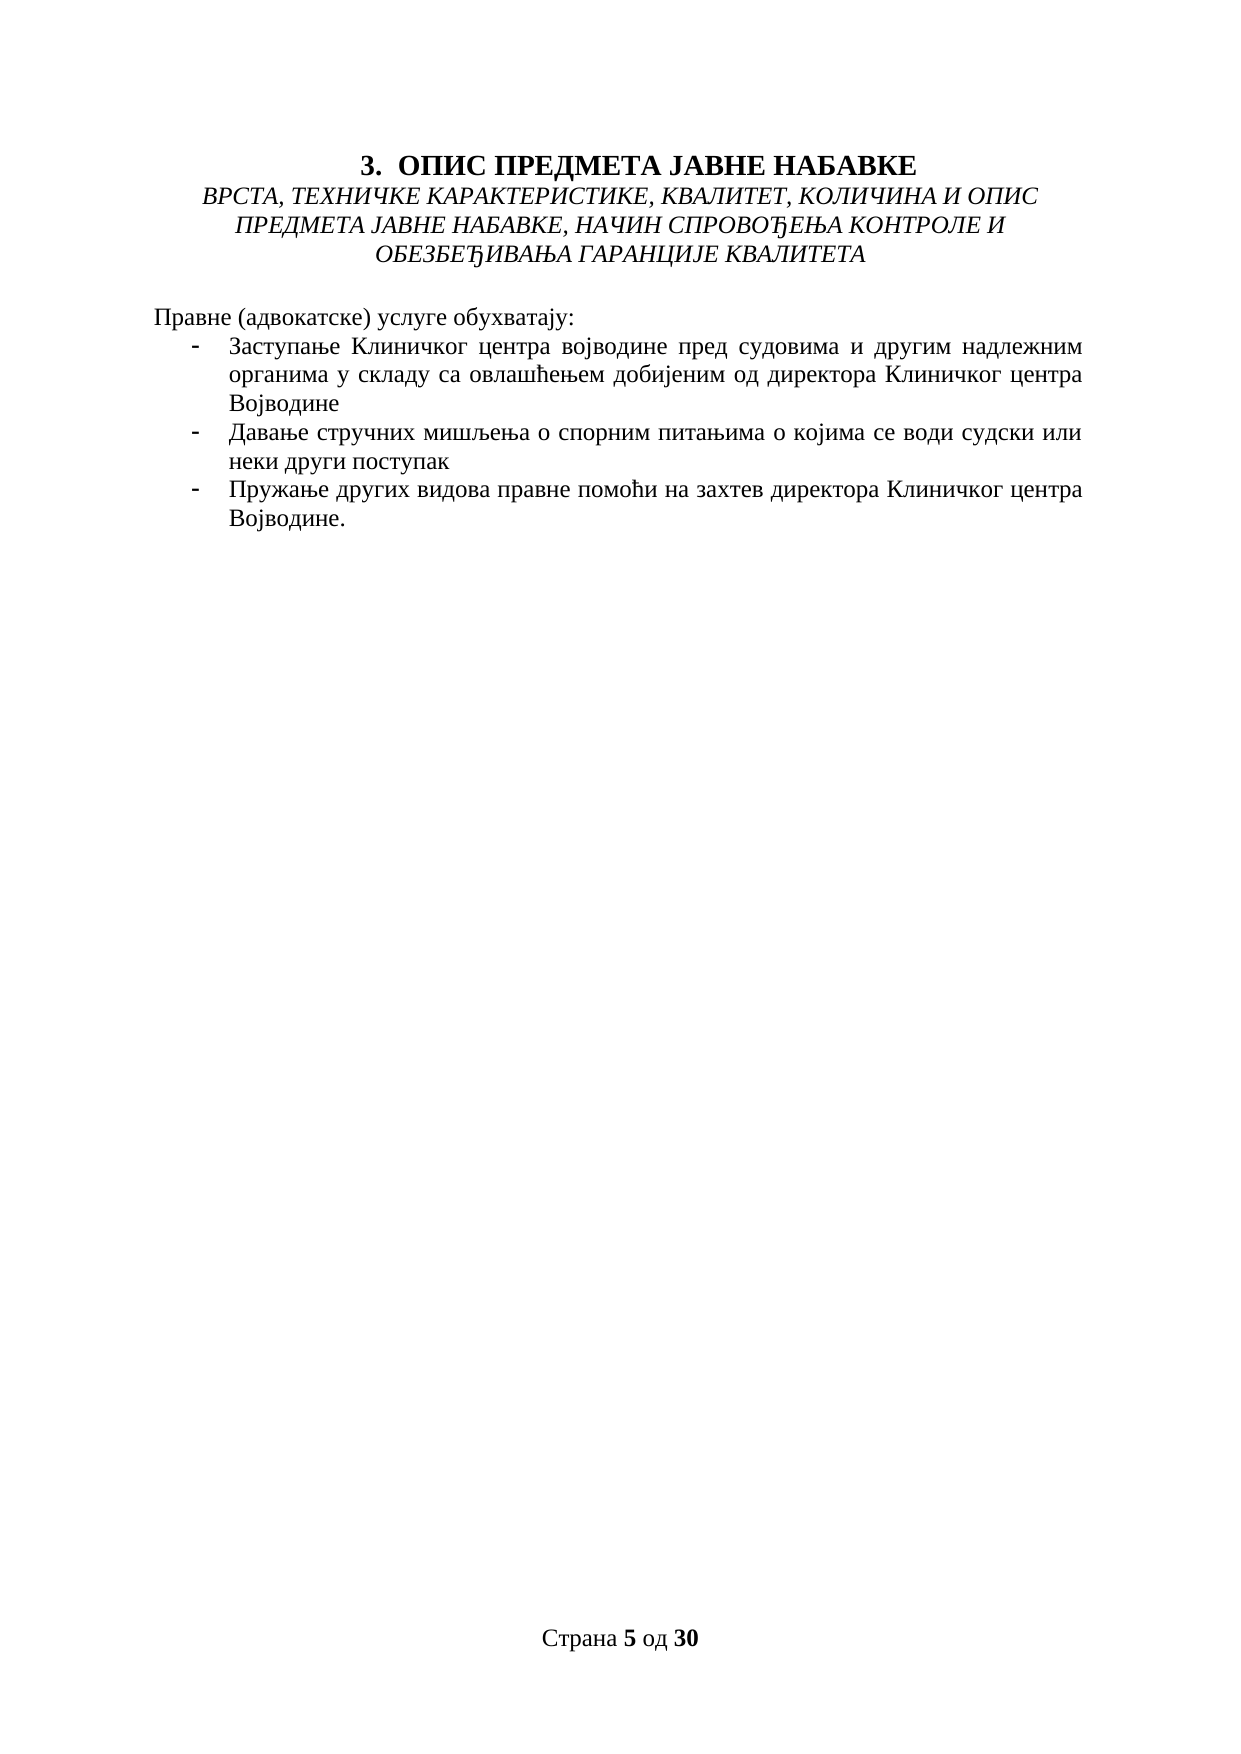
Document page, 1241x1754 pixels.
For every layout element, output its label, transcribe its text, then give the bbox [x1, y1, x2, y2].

table_header Правне (адвокатске) услуге обухватају: Заступање Клиничког центра војводине пред судовима и другим надлежним органима у складу са овлашћењем добијеним од директора Клиничког центра Војводине Давање стручних мишљења о спорним питањима о којима се води судски или неки други поступак Пружање других видова правне помоћи на захтев директора Клиничког центра Војводине. [148, 296, 1089, 566]
text ВРСТА, ТЕХНИЧКЕ КАРАКТЕРИСТИКЕ, КВАЛИТЕТ, КОЛИЧИНА И ОПИС ПРЕДМЕТА ЈАВНЕ НАБАВКЕ, НАЧИН СПРОВОЂЕЊА КОНТРОЛЕ И ОБЕЗБЕЂИВАЊА ГАРАНЦИЈЕ КВАЛИТЕТА [148, 181, 1092, 267]
subtitle ОПИС ПРЕДМЕТА ЈАВНЕ НАБАВКЕ [185, 148, 1092, 181]
